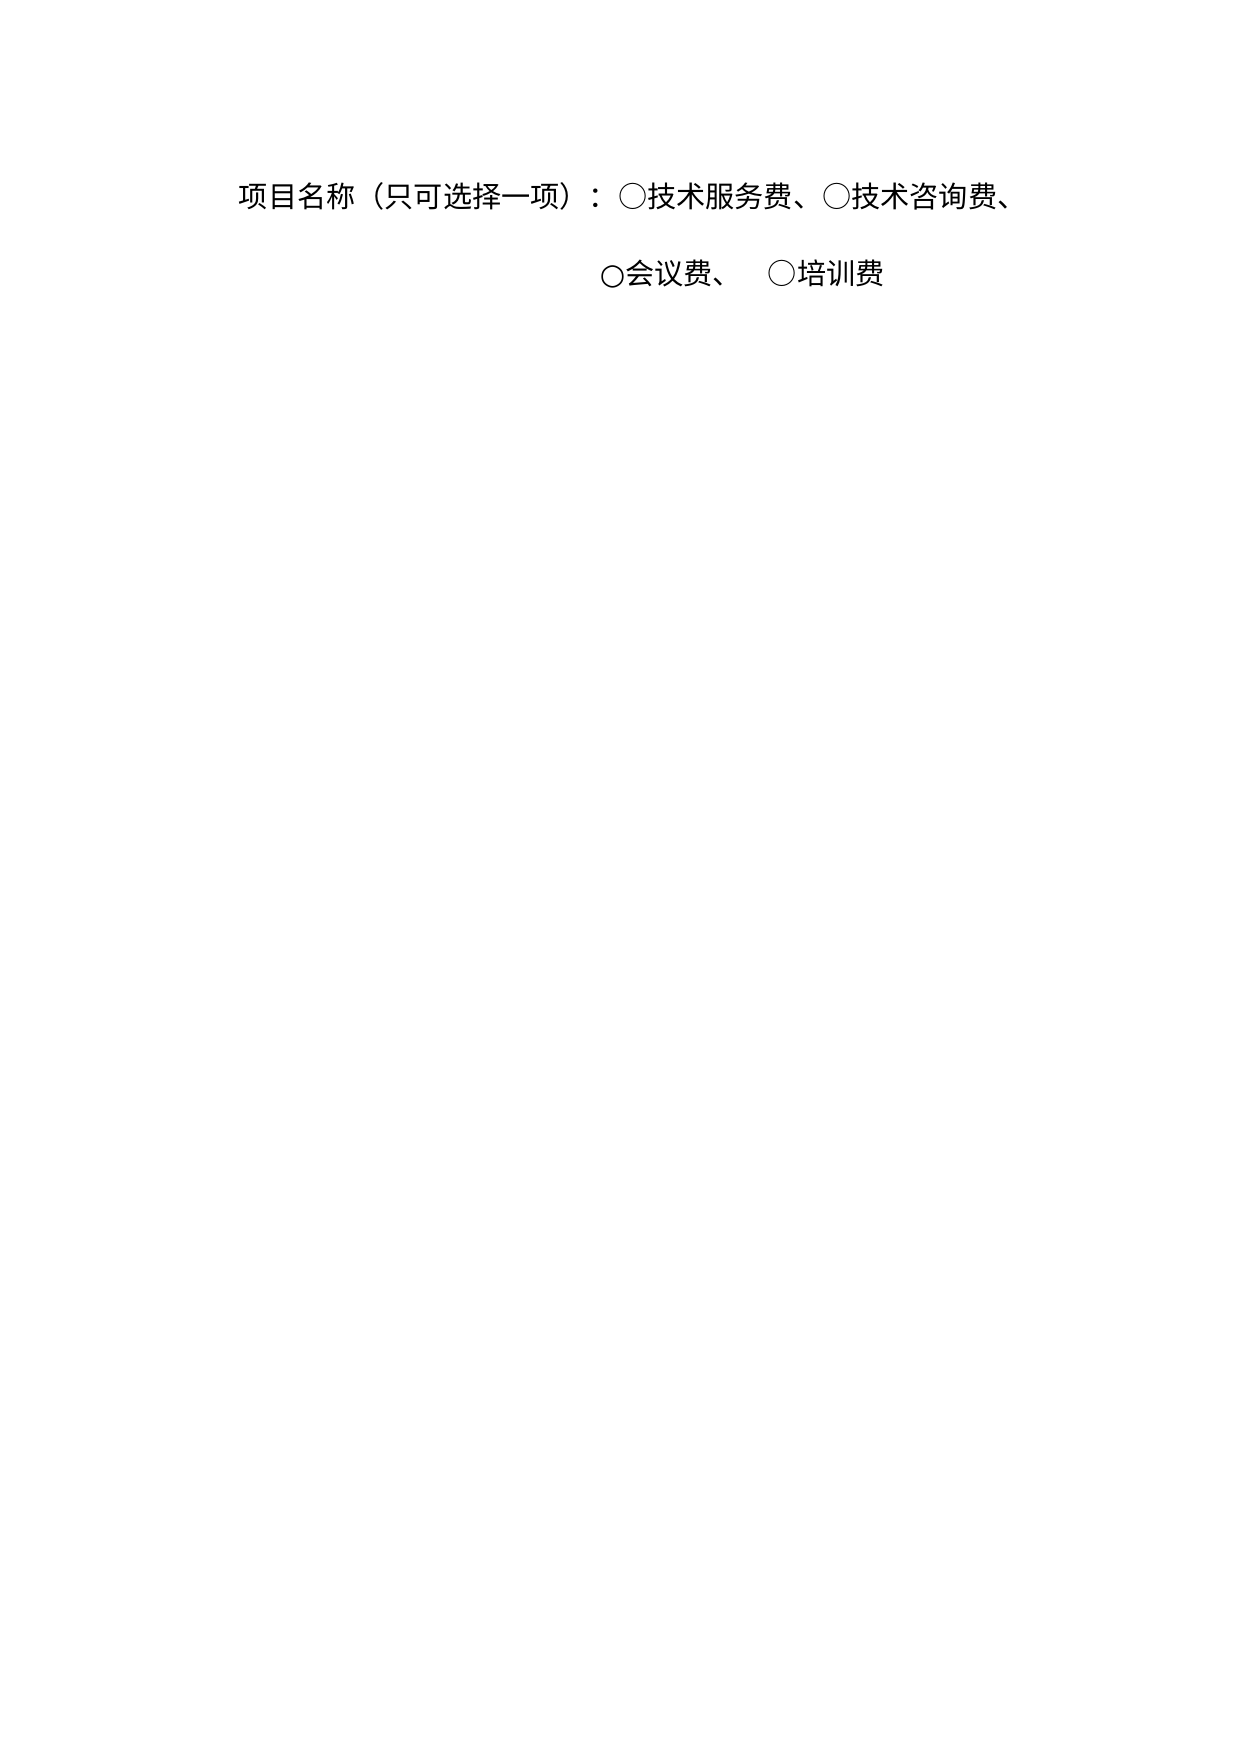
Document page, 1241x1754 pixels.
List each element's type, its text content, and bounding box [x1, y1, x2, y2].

text 项目名称（只可选择一项）：○技术服务费、○技术咨询费、 [239, 162, 1053, 227]
text ○会议费、 ○培训费 [570, 239, 1053, 304]
